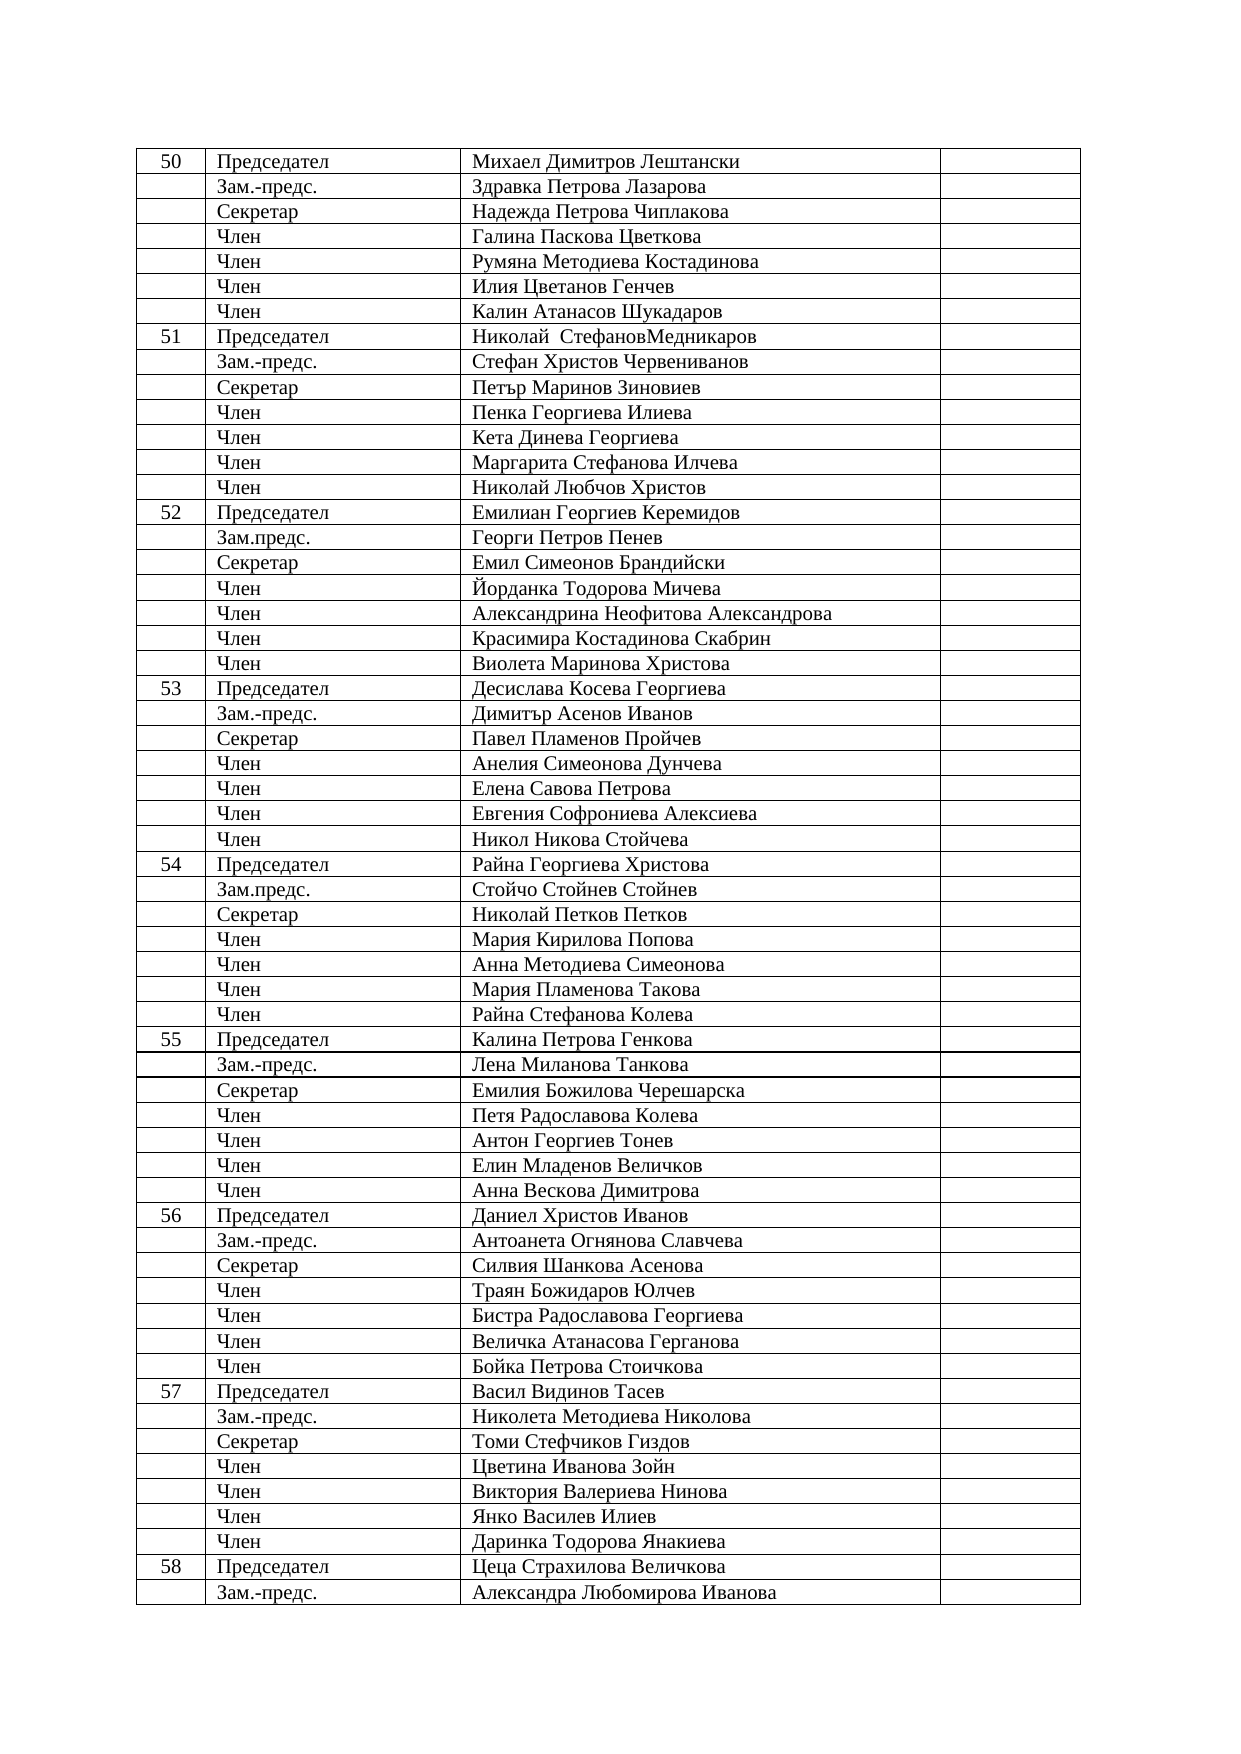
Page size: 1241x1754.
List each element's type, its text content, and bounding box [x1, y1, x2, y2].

table_cell [941, 1027, 1080, 1051]
table_cell Председател [206, 676, 460, 700]
table_cell [941, 1304, 1080, 1327]
table_cell [137, 1329, 205, 1353]
table_cell Секретар [206, 726, 460, 750]
table_cell [941, 1253, 1080, 1277]
table_cell Надежда Петрова Чиплакова [461, 199, 940, 223]
table_cell Виктория Валериева Нинова [461, 1479, 940, 1503]
table_cell Член [206, 952, 460, 976]
table_cell Евгения Софрониева Алексиева [461, 801, 940, 825]
table_cell Траян Божидаров Юлчев [461, 1278, 940, 1302]
table_cell [137, 651, 205, 675]
table_cell [941, 1203, 1080, 1227]
table_cell [137, 249, 205, 273]
table_cell Зам.-предс. [206, 1053, 460, 1076]
table_cell [941, 324, 1080, 348]
table_cell Димитър Асенов Иванов [461, 701, 940, 725]
table_cell Величка Атанасова Герганова [461, 1329, 940, 1353]
table_cell Член [206, 1329, 460, 1353]
table_cell [941, 1529, 1080, 1553]
table_cell Член [206, 927, 460, 951]
table_cell [137, 1304, 205, 1327]
table_cell Зам.-предс. [206, 701, 460, 725]
table_cell [941, 1379, 1080, 1403]
table_cell Зам.-предс. [206, 1580, 460, 1604]
table_cell Член [206, 575, 460, 599]
table_cell [941, 927, 1080, 951]
table_cell Член [206, 274, 460, 298]
table_cell [941, 801, 1080, 825]
table_cell 55 [137, 1027, 205, 1051]
table_cell [941, 1404, 1080, 1428]
table_cell [941, 1555, 1080, 1578]
table_cell [941, 776, 1080, 800]
table_cell [941, 1178, 1080, 1202]
table_cell Емилия Божилова Черешарска [461, 1078, 940, 1102]
table_cell [137, 1178, 205, 1202]
table_cell [941, 701, 1080, 725]
table_cell [137, 1002, 205, 1026]
table_cell [941, 575, 1080, 599]
table_cell 57 [137, 1379, 205, 1403]
table_cell [941, 1354, 1080, 1378]
table_cell Член [206, 425, 460, 449]
table_cell [137, 877, 205, 901]
table_cell Член [206, 977, 460, 1001]
table_cell [137, 1078, 205, 1102]
table_cell Емилиан Георгиев Керемидов [461, 500, 940, 524]
table_cell [941, 1153, 1080, 1177]
table_cell Секретар [206, 1253, 460, 1277]
table_cell [941, 952, 1080, 976]
table_cell [137, 1454, 205, 1478]
table_cell [137, 224, 205, 248]
table_cell Николай СтефановМедникаров [461, 324, 940, 348]
table_cell Член [206, 1178, 460, 1202]
table_cell Николета Методиева Николова [461, 1404, 940, 1428]
table_cell Председател [206, 1379, 460, 1403]
table_cell Член [206, 1454, 460, 1478]
table_cell Член [206, 826, 460, 851]
table_cell [941, 977, 1080, 1001]
table_cell Емил Симеонов Брандийски [461, 550, 940, 574]
table_cell [941, 450, 1080, 474]
table_cell [137, 751, 205, 775]
table_cell Михаел Димитров Лештански [461, 149, 940, 173]
table_cell Петър Маринов Зиновиев [461, 375, 940, 399]
table_cell Председател [206, 324, 460, 348]
table_cell Председател [206, 852, 460, 876]
table_cell 56 [137, 1203, 205, 1227]
table_cell [941, 174, 1080, 198]
table_cell Галина Паскова Цветкова [461, 224, 940, 248]
table_cell Член [206, 1002, 460, 1026]
table_cell [137, 1278, 205, 1302]
table_cell Член [206, 1504, 460, 1528]
table_cell [941, 751, 1080, 775]
table_cell [137, 977, 205, 1001]
table_cell Елин Младенов Величков [461, 1153, 940, 1177]
table_cell Николай Любчов Христов [461, 475, 940, 499]
table_cell [137, 450, 205, 474]
table_cell Секретар [206, 550, 460, 574]
table_cell Член [206, 1354, 460, 1378]
table_cell [941, 726, 1080, 750]
table_cell [137, 1529, 205, 1553]
table_cell [941, 852, 1080, 876]
table_cell Член [206, 626, 460, 650]
table_cell Зам.предс. [206, 525, 460, 549]
table_cell [137, 952, 205, 976]
table_cell [941, 299, 1080, 323]
table_cell [941, 199, 1080, 223]
table_cell Даниел Христов Иванов [461, 1203, 940, 1227]
table_cell Георги Петров Пенев [461, 525, 940, 549]
table_cell Румяна Методиева Костадинова [461, 249, 940, 273]
table_cell Александрина Неофитова Александрова [461, 601, 940, 624]
table_cell [137, 274, 205, 298]
table_cell Бойка Петрова Стоичкова [461, 1354, 940, 1378]
table_cell Член [206, 1153, 460, 1177]
table_cell Павел Пламенов Пройчев [461, 726, 940, 750]
table_cell Анна Методиева Симеонова [461, 952, 940, 976]
table_cell [941, 1278, 1080, 1302]
table_cell Член [206, 299, 460, 323]
table_cell [941, 249, 1080, 273]
table_cell [941, 224, 1080, 248]
table_cell [941, 550, 1080, 574]
table_cell [137, 1153, 205, 1177]
table_cell [941, 601, 1080, 624]
table_cell Секретар [206, 1078, 460, 1102]
table_cell 53 [137, 676, 205, 700]
table_cell 52 [137, 500, 205, 524]
table_cell Зам.-предс. [206, 174, 460, 198]
table_cell [137, 801, 205, 825]
table_cell [137, 826, 205, 851]
table_cell Силвия Шанкова Асенова [461, 1253, 940, 1277]
table_cell Калина Петрова Генкова [461, 1027, 940, 1051]
table_cell [137, 299, 205, 323]
table_cell Никол Никова Стойчева [461, 826, 940, 851]
table_cell Елена Савова Петрова [461, 776, 940, 800]
table_cell Николай Петков Петков [461, 902, 940, 926]
table_cell [941, 826, 1080, 851]
table_cell Даринка Тодорова Янакиева [461, 1529, 940, 1553]
table_cell Член [206, 1103, 460, 1127]
table_cell Стойчо Стойнев Стойнев [461, 877, 940, 901]
table_cell Антоанета Огнянова Славчева [461, 1228, 940, 1252]
table_cell Райна Георгиева Христова [461, 852, 940, 876]
table_cell Член [206, 249, 460, 273]
table_cell [137, 475, 205, 499]
table_cell [137, 575, 205, 599]
table_cell Член [206, 450, 460, 474]
table_cell Член [206, 751, 460, 775]
table_cell Секретар [206, 375, 460, 399]
table_cell Йорданка Тодорова Мичева [461, 575, 940, 599]
table_cell Александра Любомирова Иванова [461, 1580, 940, 1604]
table_cell Васил Видинов Тасев [461, 1379, 940, 1403]
table_cell [941, 375, 1080, 399]
table_cell [941, 1053, 1080, 1076]
table_cell Член [206, 1479, 460, 1503]
table_cell [941, 1580, 1080, 1604]
table_cell Член [206, 475, 460, 499]
table_cell [941, 1429, 1080, 1453]
table_cell [941, 651, 1080, 675]
table_cell [941, 1454, 1080, 1478]
table_cell [137, 1128, 205, 1152]
table_cell Красимира Костадинова Скабрин [461, 626, 940, 650]
table_cell Цеца Страхилова Величкова [461, 1555, 940, 1578]
table_cell Зам.-предс. [206, 1228, 460, 1252]
table_cell [137, 902, 205, 926]
table_cell [137, 1228, 205, 1252]
table_cell [137, 199, 205, 223]
table_cell [941, 1479, 1080, 1503]
table_cell Зам.-предс. [206, 1404, 460, 1428]
table_cell Цветина Иванова Зойн [461, 1454, 940, 1478]
table_cell Член [206, 651, 460, 675]
table_cell [137, 1429, 205, 1453]
table_cell [137, 1354, 205, 1378]
table_cell Секретар [206, 1429, 460, 1453]
table_cell [137, 701, 205, 725]
table_cell [137, 776, 205, 800]
table_cell Анелия Симеонова Дунчева [461, 751, 940, 775]
table_cell [941, 1128, 1080, 1152]
table_cell Член [206, 1304, 460, 1327]
table_cell Петя Радославова Колева [461, 1103, 940, 1127]
table_cell [137, 1479, 205, 1503]
table_cell Член [206, 400, 460, 424]
table_cell [941, 425, 1080, 449]
table_cell Томи Стефчиков Гиздов [461, 1429, 940, 1453]
table_cell Председател [206, 500, 460, 524]
table_cell Мария Кирилова Попова [461, 927, 940, 951]
table_cell [941, 1228, 1080, 1252]
table_cell Член [206, 1529, 460, 1553]
table_cell [137, 525, 205, 549]
table_cell [137, 174, 205, 198]
table_cell Член [206, 224, 460, 248]
table_cell Илия Цветанов Генчев [461, 274, 940, 298]
table_cell Кета Динева Георгиева [461, 425, 940, 449]
table_cell [941, 877, 1080, 901]
table_cell Председател [206, 1203, 460, 1227]
table_cell Маргарита Стефанова Илчева [461, 450, 940, 474]
table_cell [941, 149, 1080, 173]
table_cell Зам.предс. [206, 877, 460, 901]
table_cell Председател [206, 1027, 460, 1051]
table_cell Председател [206, 1555, 460, 1578]
table_cell [137, 1504, 205, 1528]
table_cell Пенка Георгиева Илиева [461, 400, 940, 424]
table_cell [137, 726, 205, 750]
table_cell [941, 1329, 1080, 1353]
table_cell Член [206, 1128, 460, 1152]
table_cell [137, 375, 205, 399]
table_cell [137, 1103, 205, 1127]
table_cell Член [206, 776, 460, 800]
table_cell 50 [137, 149, 205, 173]
table_cell [137, 350, 205, 373]
table_cell Член [206, 601, 460, 624]
table_cell Антон Георгиев Тонев [461, 1128, 940, 1152]
table_cell Янко Василев Илиев [461, 1504, 940, 1528]
table_cell Зам.-предс. [206, 350, 460, 373]
table_cell [941, 1504, 1080, 1528]
table_cell [137, 601, 205, 624]
table_cell Секретар [206, 902, 460, 926]
table_cell [137, 400, 205, 424]
table_cell Анна Вескова Димитрова [461, 1178, 940, 1202]
table_cell [137, 927, 205, 951]
table_cell [941, 1002, 1080, 1026]
table_cell [941, 676, 1080, 700]
table_cell [137, 1253, 205, 1277]
table_cell Бистра Радославова Георгиева [461, 1304, 940, 1327]
table_cell [941, 626, 1080, 650]
table_cell [137, 626, 205, 650]
table_cell Виолета Маринова Христова [461, 651, 940, 675]
table_cell [941, 274, 1080, 298]
table_cell Лена Миланова Танкова [461, 1053, 940, 1076]
table_cell Здравка Петрова Лазарова [461, 174, 940, 198]
table_cell [137, 550, 205, 574]
table_cell [137, 1053, 205, 1076]
table_cell [137, 1404, 205, 1428]
table_cell Член [206, 1278, 460, 1302]
table_cell [941, 400, 1080, 424]
table_cell 58 [137, 1555, 205, 1578]
table_cell [137, 1580, 205, 1604]
table_cell [941, 1078, 1080, 1102]
table_cell [137, 425, 205, 449]
table_cell Райна Стефанова Колева [461, 1002, 940, 1026]
table_cell 54 [137, 852, 205, 876]
table_cell Председател [206, 149, 460, 173]
table_cell [941, 525, 1080, 549]
table_cell Мария Пламенова Такова [461, 977, 940, 1001]
table_cell [941, 475, 1080, 499]
table_cell [941, 902, 1080, 926]
table_cell Стефан Христов Червениванов [461, 350, 940, 373]
table_cell [941, 500, 1080, 524]
table_cell [941, 1103, 1080, 1127]
table_cell Калин Атанасов Шукадаров [461, 299, 940, 323]
table_cell 51 [137, 324, 205, 348]
table_cell Десислава Косева Георгиева [461, 676, 940, 700]
table_cell Секретар [206, 199, 460, 223]
table_cell [941, 350, 1080, 373]
table_cell Член [206, 801, 460, 825]
